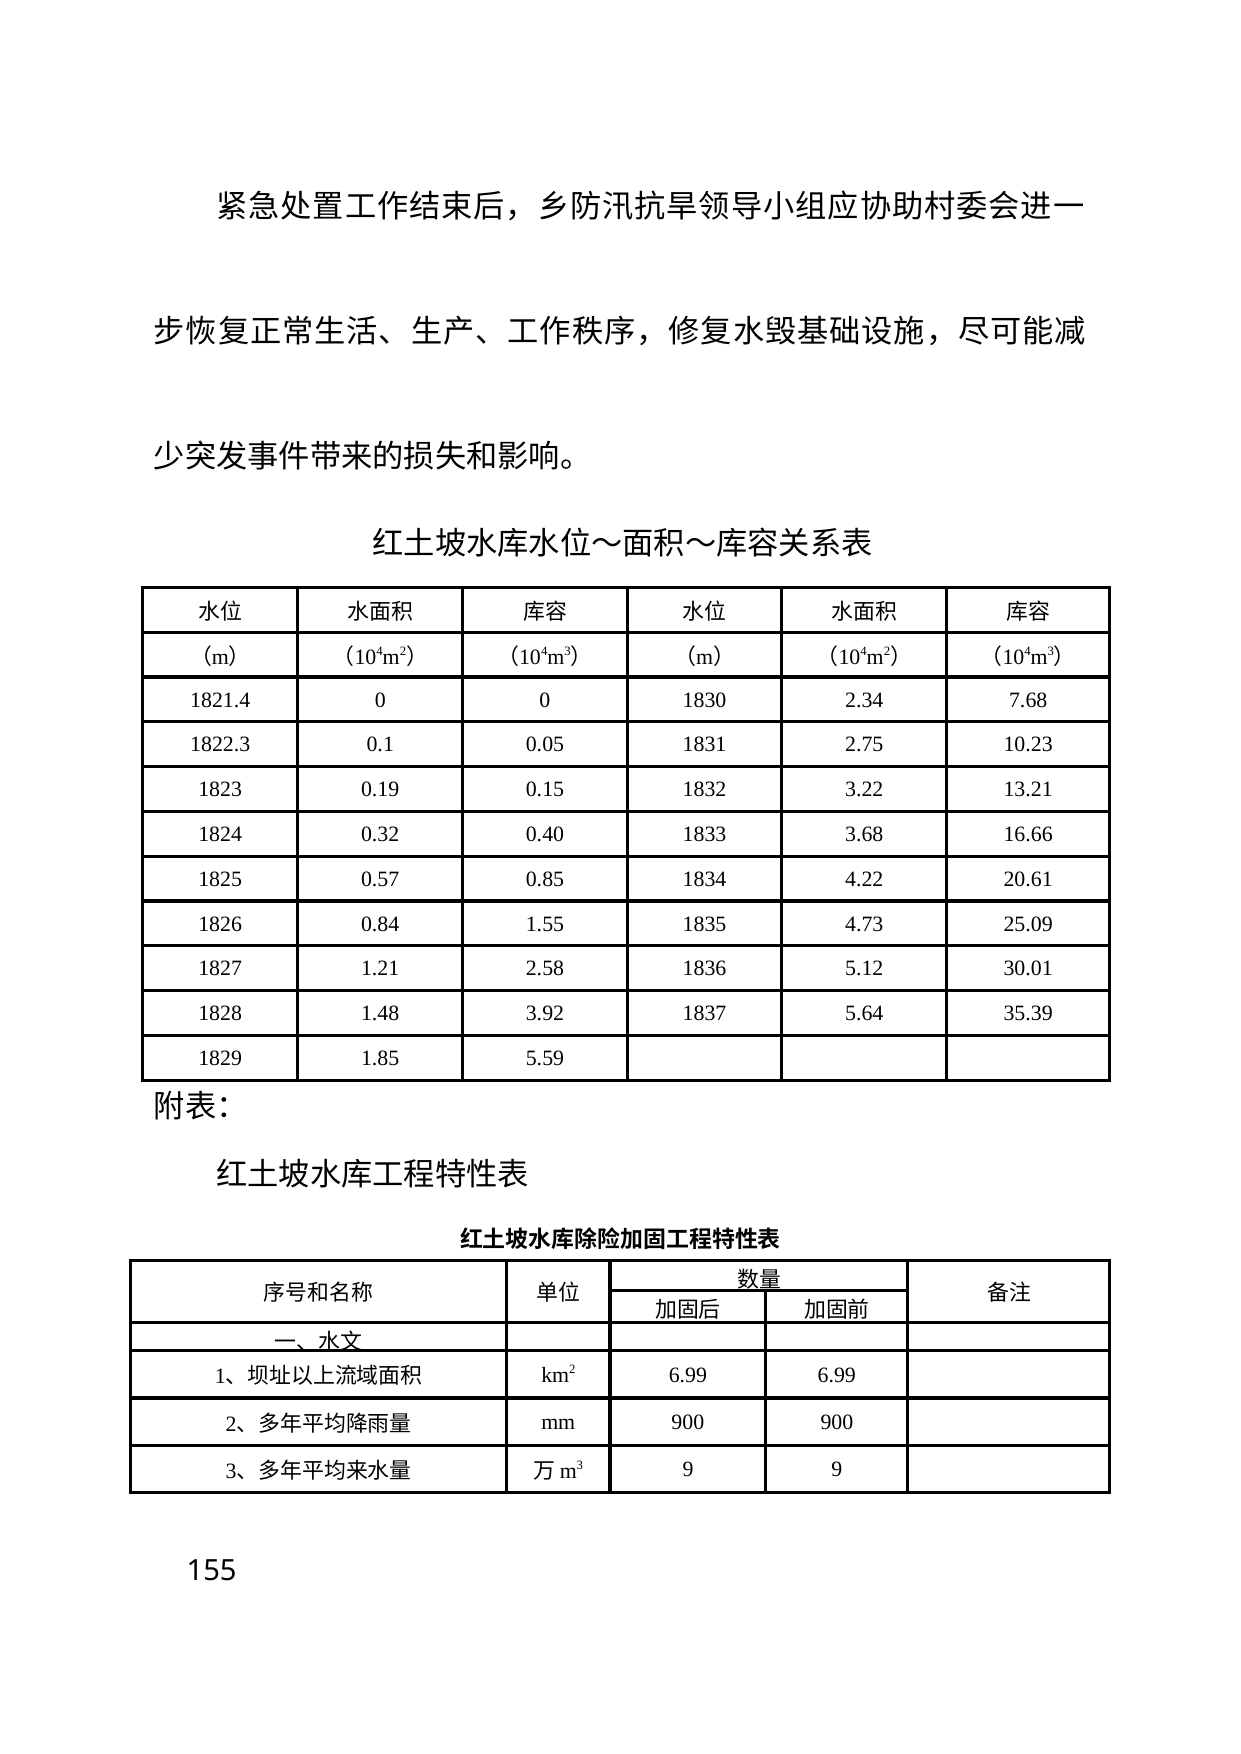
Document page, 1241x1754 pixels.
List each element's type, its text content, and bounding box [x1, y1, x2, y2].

table_header 水位 [629, 589, 780, 631]
text 附表： [153, 1082, 1087, 1127]
table_header 水面积 [299, 589, 461, 631]
table_cell 3.92 [464, 992, 626, 1034]
table_cell 加固后 [612, 1292, 764, 1321]
table_cell 3.68 [783, 813, 945, 854]
table_header 序号和名称 [132, 1262, 505, 1321]
table_cell 2.75 [783, 723, 945, 765]
table_cell （104m2） [299, 634, 461, 675]
table_cell 0.85 [464, 858, 626, 899]
table_cell 1835 [629, 903, 780, 944]
table_cell 加固前 [767, 1292, 906, 1321]
table_cell 6.99 [767, 1352, 906, 1396]
table_cell [767, 1324, 906, 1349]
table_header 单位 [508, 1262, 608, 1321]
table_cell 1、坝址以上流域面积 [132, 1352, 505, 1396]
table_cell 900 [767, 1400, 906, 1444]
table_cell 35.39 [948, 992, 1108, 1034]
table_cell [629, 1037, 780, 1078]
table_cell 1825 [144, 858, 296, 899]
table_header 备注 [909, 1262, 1108, 1321]
table_cell 0 [299, 679, 461, 720]
table_cell 2.34 [783, 679, 945, 720]
table_cell 0.32 [299, 813, 461, 854]
table_cell 5.64 [783, 992, 945, 1034]
table_cell 4.22 [783, 858, 945, 899]
table_cell 1821.4 [144, 679, 296, 720]
table_cell [909, 1447, 1108, 1491]
table_cell 1837 [629, 992, 780, 1034]
table_cell 16.66 [948, 813, 1108, 854]
text 红土坡水库除险加固工程特性表 [153, 1217, 1087, 1259]
table_cell 1828 [144, 992, 296, 1034]
table_header 水面积 [783, 589, 945, 631]
table_cell 1836 [629, 947, 780, 989]
table_cell 0.84 [299, 903, 461, 944]
table_cell 6.99 [612, 1352, 764, 1396]
table_header 库容 [948, 589, 1108, 631]
table_cell 1831 [629, 723, 780, 765]
table_cell [612, 1324, 764, 1349]
table_cell 13.21 [948, 768, 1108, 810]
table_cell 1830 [629, 679, 780, 720]
table_cell 1826 [144, 903, 296, 944]
table_cell 9 [767, 1447, 906, 1491]
table_header 水位 [144, 589, 296, 631]
table_cell 5.59 [464, 1037, 626, 1078]
table_cell 20.61 [948, 858, 1108, 899]
table_cell 10.23 [948, 723, 1108, 765]
table_cell 一、水文 [132, 1324, 505, 1349]
table_cell [909, 1400, 1108, 1444]
table_cell 1829 [144, 1037, 296, 1078]
table_cell km2 [508, 1352, 608, 1396]
table_cell 25.09 [948, 903, 1108, 944]
table_cell 2.58 [464, 947, 626, 989]
table_cell 1.48 [299, 992, 461, 1034]
table_cell 1.21 [299, 947, 461, 989]
table_cell 900 [612, 1400, 764, 1444]
table_cell [783, 1037, 945, 1078]
table_cell [909, 1324, 1108, 1349]
table_cell 1832 [629, 768, 780, 810]
table_cell 2、多年平均降雨量 [132, 1400, 505, 1444]
table_cell （104m3） [948, 634, 1108, 675]
table_cell 0.57 [299, 858, 461, 899]
table_cell mm [508, 1400, 608, 1444]
table_cell 1833 [629, 813, 780, 854]
table_cell 5.12 [783, 947, 945, 989]
table_header 库容 [464, 589, 626, 631]
table_cell 1834 [629, 858, 780, 899]
table_cell [948, 1037, 1108, 1078]
table_cell 1824 [144, 813, 296, 854]
text 红土坡水库水位～面积～库容关系表 [153, 518, 1087, 563]
table_cell [508, 1324, 608, 1349]
table_cell 0.05 [464, 723, 626, 765]
table_cell 1823 [144, 768, 296, 810]
table_header 数量 [612, 1262, 906, 1289]
table_cell 0.40 [464, 813, 626, 854]
table_cell （m） [629, 634, 780, 675]
text 红土坡水库工程特性表 [153, 1149, 1087, 1194]
table_cell 0.15 [464, 768, 626, 810]
table_cell 3、多年平均来水量 [132, 1447, 505, 1491]
table_cell 1.85 [299, 1037, 461, 1078]
table_cell 3.22 [783, 768, 945, 810]
table_cell [909, 1352, 1108, 1396]
text 紧急处置工作结束后，乡防汛抗旱领导小组应协助村委会进一步恢复正常生活、生产、工作秩序，修复水毁基础设施，尽可能减少突发事件带来的损失和影响。 [153, 162, 1087, 495]
table_cell （m） [144, 634, 296, 675]
table_cell （104m2） [783, 634, 945, 675]
table_cell 0 [464, 679, 626, 720]
table_cell 1822.3 [144, 723, 296, 765]
table_cell 1827 [144, 947, 296, 989]
table_cell 9 [612, 1447, 764, 1491]
table_cell 0.1 [299, 723, 461, 765]
table_cell 30.01 [948, 947, 1108, 989]
table_cell 7.68 [948, 679, 1108, 720]
table_cell （104m3） [464, 634, 626, 675]
table_cell 0.19 [299, 768, 461, 810]
table_cell 4.73 [783, 903, 945, 944]
table_cell 万m3 [508, 1447, 608, 1491]
table_cell 1.55 [464, 903, 626, 944]
